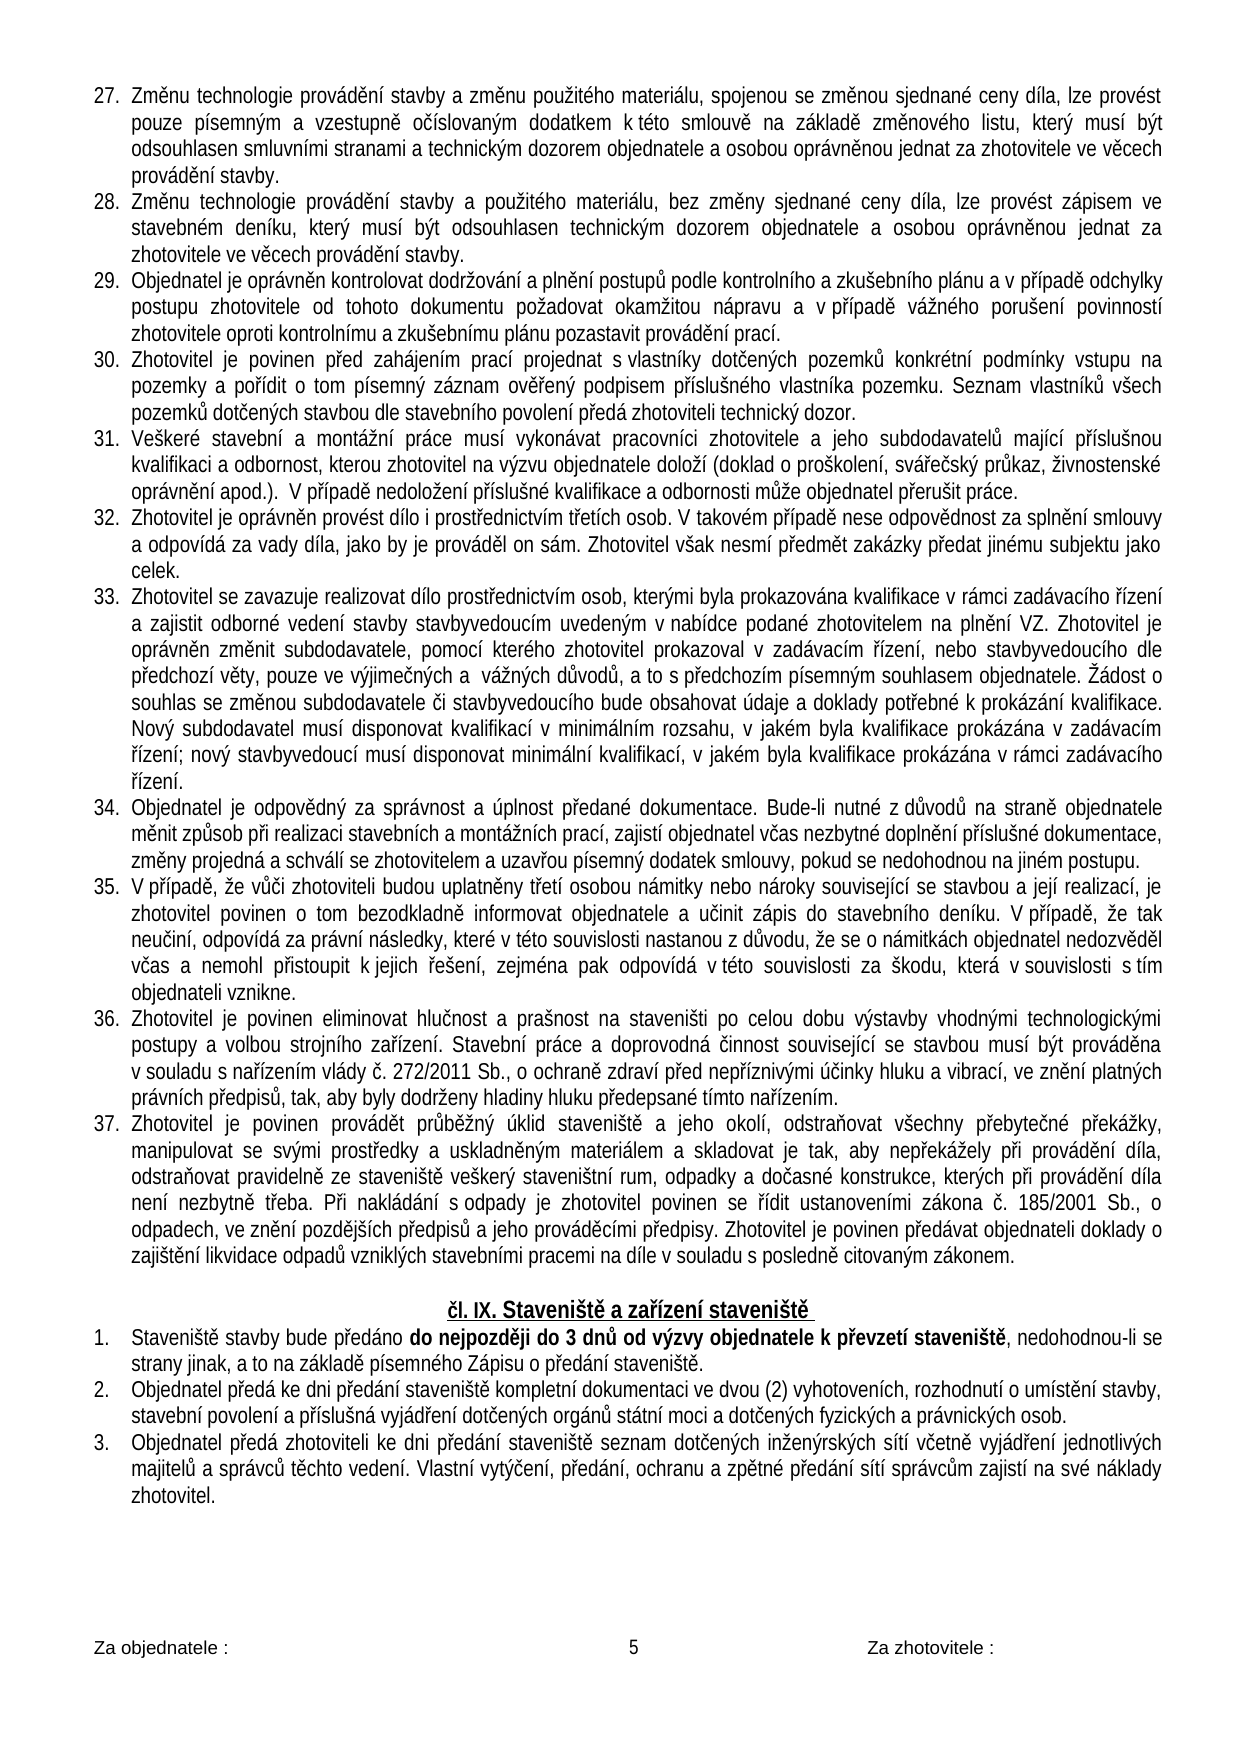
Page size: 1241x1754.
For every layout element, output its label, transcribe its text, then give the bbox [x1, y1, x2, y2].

list Zhotovitel je povinen provádět průběžný úklid staveniště a jeho okolí, odstraňovat všechny přebytečné překážky, manipulovat se svými prostředky a uskladněným materiálem a skladovat je tak, aby nepřekážely při provádění díla, odstraňovat pravidelně ze staveniště veškerý staveništní rum, odpadky a dočasné konstrukce, kterých při provádění díla není nezbytně třeba. Při nakládání s odpady je zhotovitel povinen se řídit ustanoveními zákona č. 185/2001 Sb., o odpadech, ve znění pozdějších předpisů a jeho prováděcími předpisy. Zhotovitel je povinen předávat objednateli doklady o zajištění likvidace odpadů vzniklých stavebními pracemi na díle v souladu s posledně citovaným zákonem. [94, 1110, 1162, 1268]
list Veškeré stavební a montážní práce musí vykonávat pracovníci zhotovitele a jeho subdodavatelů mající příslušnou kvalifikaci a odbornost, kterou zhotovitel na výzvu objednatele doloží (doklad o proškolení, svářečský průkaz, živnostenské oprávnění apod.). V případě nedoložení příslušné kvalifikace a odbornosti může objednatel přerušit práce. [94, 425, 1162, 504]
list Zhotovitel je oprávněn provést dílo i prostřednictvím třetích osob. V takovém případě nese odpovědnost za splnění smlouvy a odpovídá za vady díla, jako by je prováděl on sám. Zhotovitel však nesmí předmět zakázky předat jinému subjektu jako celek. [94, 504, 1162, 583]
list Objednatel je odpovědný za správnost a úplnost předané dokumentace. Bude-li nutné z důvodů na straně objednatele měnit způsob při realizaci stavebních a montážních prací, zajistí objednatel včas nezbytné doplnění příslušné dokumentace, změny projedná a schválí se zhotovitelem a uzavřou písemný dodatek smlouvy, pokud se nedohodnou na jiném postupu. [94, 794, 1162, 873]
text čl. IX. Staveniště a zařízení staveniště [94, 1295, 1162, 1323]
list Objednatel předá ke dni předání staveniště kompletní dokumentaci ve dvou (2) vyhotoveních, rozhodnutí o umístění stavby, stavební povolení a příslušná vyjádření dotčených orgánů státní moci a dotčených fyzických a právnických osob. [94, 1376, 1162, 1429]
list V případě, že vůči zhotoviteli budou uplatněny třetí osobou námitky nebo nároky související se stavbou a její realizací, je zhotovitel povinen o tom bezodkladně informovat objednatele a učinit zápis do stavebního deníku. V případě, že tak neučiní, odpovídá za právní následky, které v této souvislosti nastanou z důvodu, že se o námitkách objednatel nedozvěděl včas a nemohl přistoupit k jejich řešení, zejména pak odpovídá v této souvislosti za škodu, která v souvislosti s tím objednateli vznikne. [94, 873, 1162, 1005]
list Zhotovitel je povinen před zahájením prací projednat s vlastníky dotčených pozemků konkrétní podmínky vstupu na pozemky a pořídit o tom písemný záznam ověřený podpisem příslušného vlastníka pozemku. Seznam vlastníků všech pozemků dotčených stavbou dle stavebního povolení předá zhotoviteli technický dozor. [94, 346, 1162, 425]
list Změnu technologie provádění stavby a použitého materiálu, bez změny sjednané ceny díla, lze provést zápisem ve stavebném deníku, který musí být odsouhlasen technickým dozorem objednatele a osobou oprávněnou jednat za zhotovitele ve věcech provádění stavby. [94, 188, 1162, 267]
list Objednatel je oprávněn kontrolovat dodržování a plnění postupů podle kontrolního a zkušebního plánu a v případě odchylky postupu zhotovitele od tohoto dokumentu požadovat okamžitou nápravu a v případě vážného porušení povinností zhotovitele oproti kontrolnímu a zkušebnímu plánu pozastavit provádění prací. [94, 267, 1162, 346]
list Objednatel předá zhotoviteli ke dni předání staveniště seznam dotčených inženýrských sítí včetně vyjádření jednotlivých majitelů a správců těchto vedení. Vlastní vytýčení, předání, ochranu a zpětné předání sítí správcům zajistí na své náklady zhotovitel. [94, 1429, 1162, 1508]
list Zhotovitel je povinen eliminovat hlučnost a prašnost na staveništi po celou dobu výstavby vhodnými technologickými postupy a volbou strojního zařízení. Stavební práce a doprovodná činnost související se stavbou musí být prováděna v souladu s nařízením vlády č. 272/2011 Sb., o ochraně zdraví před nepříznivými účinky hluku a vibrací, ve znění platných právních předpisů, tak, aby byly dodrženy hladiny hluku předepsané tímto nařízením. [94, 1005, 1162, 1110]
list Staveniště stavby bude předáno do nejpozději do 3 dnů od výzvy objednatele k převzetí staveniště, nedohodnou-li se strany jinak, a to na základě písemného Zápisu o předání staveniště. [94, 1323, 1162, 1376]
list Zhotovitel se zavazuje realizovat dílo prostřednictvím osob, kterými byla prokazována kvalifikace v rámci zadávacího řízení a zajistit odborné vedení stavby stavbyvedoucím uvedeným v nabídce podané zhotovitelem na plnění VZ. Zhotovitel je oprávněn změnit subdodavatele, pomocí kterého zhotovitel prokazoval v zadávacím řízení, nebo stavbyvedoucího dle předchozí věty, pouze ve výjimečných a vážných důvodů, a to s předchozím písemným souhlasem objednatele. Žádost o souhlas se změnou subdodavatele či stavbyvedoucího bude obsahovat údaje a doklady potřebné k prokázání kvalifikace. Nový subdodavatel musí disponovat kvalifikací v minimálním rozsahu, v jakém byla kvalifikace prokázána v zadávacím řízení; nový stavbyvedoucí musí disponovat minimální kvalifikací, v jakém byla kvalifikace prokázána v rámci zadávacího řízení. [94, 583, 1162, 794]
list Změnu technologie provádění stavby a změnu použitého materiálu, spojenou se změnou sjednané ceny díla, lze provést pouze písemným a vzestupně očíslovaným dodatkem k této smlouvě na základě změnového listu, který musí být odsouhlasen smluvními stranami a technickým dozorem objednatele a osobou oprávněnou jednat za zhotovitele ve věcech provádění stavby. [94, 82, 1162, 188]
